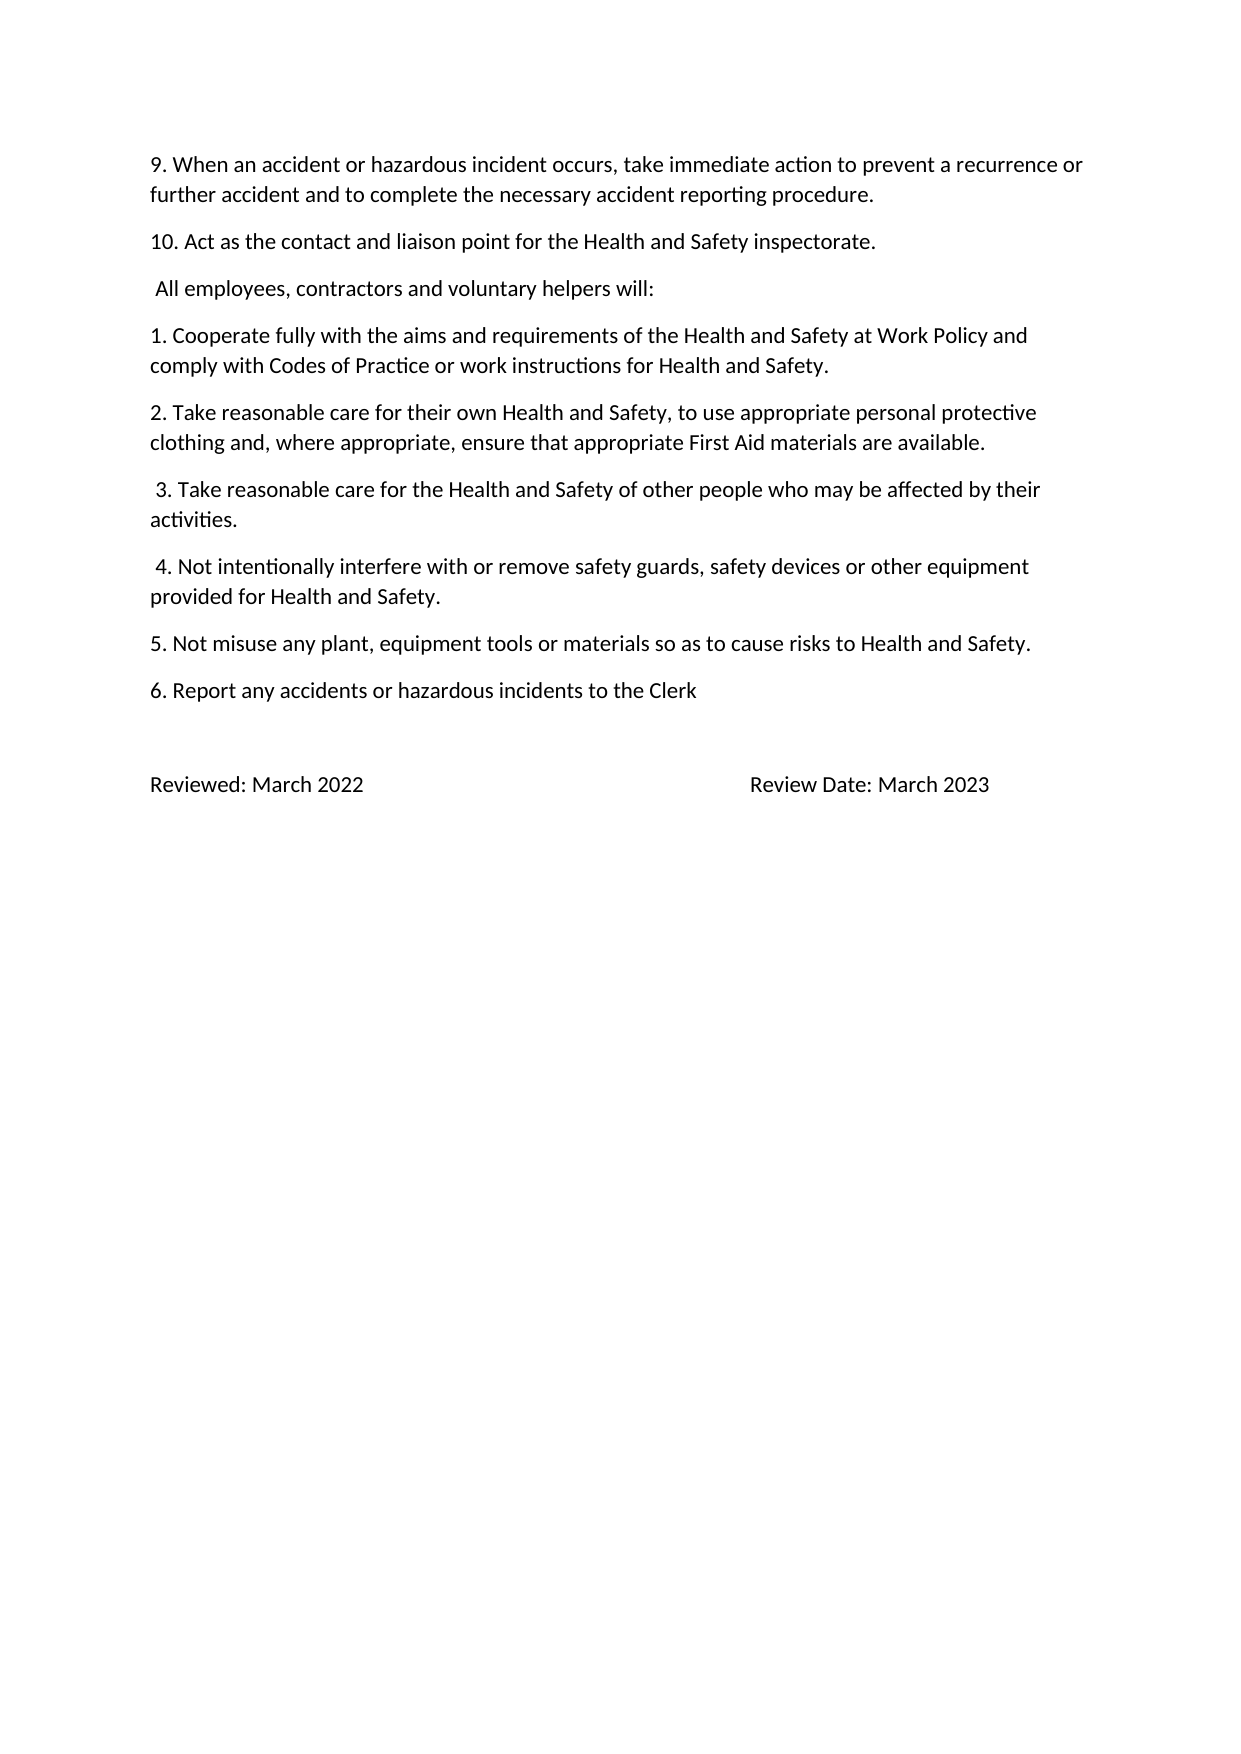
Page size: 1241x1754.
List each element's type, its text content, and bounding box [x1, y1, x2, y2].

text 5. Not misuse any plant, equipment tools or materials so as to cause risks to Health and Safety. [150, 629, 1090, 657]
text 10. Act as the contact and liaison point for the Health and Safety inspectorate. [150, 227, 1090, 255]
text 1. Cooperate fully with the aims and requirements of the Health and Safety at Work Policy and comply with Codes of Practice or work instructions for Health and Safety. [150, 321, 1090, 379]
text 6. Report any accidents or hazardous incidents to the Clerk [150, 676, 1090, 704]
text 9. When an accident or hazardous incident occurs, take immediate action to prevent a recurrence or further accident and to complete the necessary accident reporting procedure. [150, 150, 1090, 208]
text 2. Take reasonable care for their own Health and Safety, to use appropriate personal protective clothing and, where appropriate, ensure that appropriate First Aid materials are available. [150, 398, 1090, 456]
text 4. Not intentionally interfere with or remove safety guards, safety devices or other equipment provided for Health and Safety. [150, 552, 1090, 610]
text Reviewed: March 2022 Review Date: March 2023 [150, 770, 1090, 798]
text All employees, contractors and voluntary helpers will: [150, 274, 1090, 302]
text 3. Take reasonable care for the Health and Safety of other people who may be affected by their activities. [150, 475, 1090, 533]
